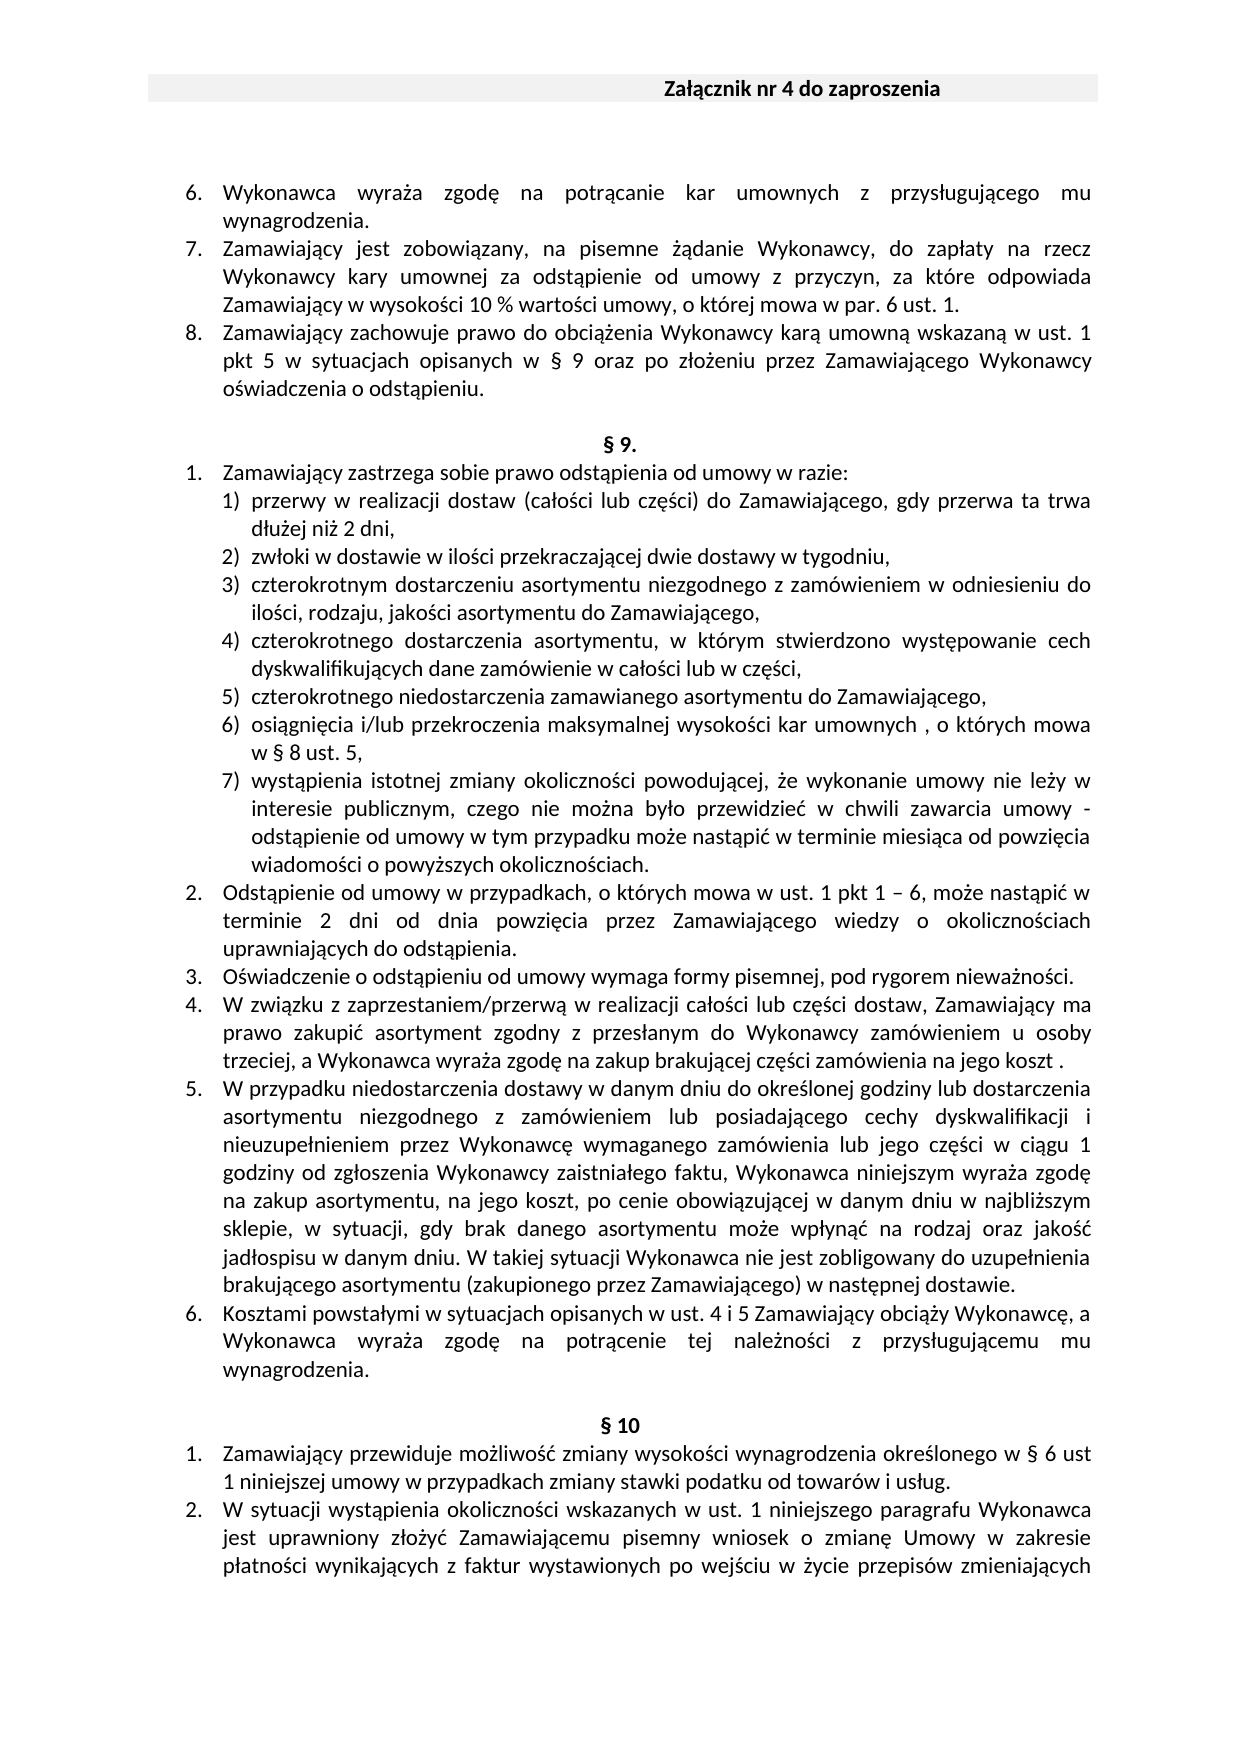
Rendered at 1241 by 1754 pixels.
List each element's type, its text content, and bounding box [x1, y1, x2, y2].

list W przypadku niedostarczenia dostawy w danym dniu do określonej godziny lub dostarczenia asortymentu niezgodnego z zamówieniem lub posiadającego cechy dyskwalifikacji i nieuzupełnieniem przez Wykonawcę wymaganego zamówienia lub jego części w ciągu 1 godziny od zgłoszenia Wykonawcy zaistniałego faktu, Wykonawca niniejszym wyraża zgodę na zakup asortymentu, na jego koszt, po cenie obowiązującej w danym dniu w najbliższym sklepie, w sytuacji, gdy brak danego asortymentu może wpłynąć na rodzaj oraz jakość jadłospisu w danym dniu. W takiej sytuacji Wykonawca nie jest zobligowany do uzupełnienia brakującego asortymentu (zakupionego przez Zamawiającego) w następnej dostawie. [185, 1074, 1093, 1299]
list Wykonawca wyraża zgodę na potrącanie kar umownych z przysługującego mu wynagrodzenia. [185, 178, 1093, 234]
list W związku z zaprzestaniem/przerwą w realizacji całości lub części dostaw, Zamawiający ma prawo zakupić asortyment zgodny z przesłanym do Wykonawcy zamówieniem u osoby trzeciej, a Wykonawca wyraża zgodę na zakup brakującej części zamówienia na jego koszt . [185, 990, 1093, 1074]
list osiągnięcia i/lub przekroczenia maksymalnej wysokości kar umownych , o których mowa w § 8 ust. 5, [221, 710, 1093, 766]
list Kosztami powstałymi w sytuacjach opisanych w ust. 4 i 5 Zamawiający obciąży Wykonawcę, a Wykonawca wyraża zgodę na potrącenie tej należności z przysługującemu mu wynagrodzenia. [185, 1299, 1093, 1383]
list Zamawiający zastrzega sobie prawo odstąpienia od umowy w razie: [185, 458, 1093, 486]
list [185, 1495, 1093, 1579]
list czterokrotnym dostarczeniu asortymentu niezgodnego z zamówieniem w odniesieniu do ilości, rodzaju, jakości asortymentu do Zamawiającego, [221, 570, 1093, 626]
list Zamawiający zachowuje prawo do obciążenia Wykonawcy karą umowną wskazaną w ust. 1 pkt 5 w sytuacjach opisanych w § 9 oraz po złożeniu przez Zamawiającego Wykonawcy oświadczenia o odstąpieniu. [185, 318, 1093, 402]
list Oświadczenie o odstąpieniu od umowy wymaga formy pisemnej, pod rygorem nieważności. [185, 962, 1093, 990]
list zwłoki w dostawie w ilości przekraczającej dwie dostawy w tygodniu, [221, 542, 1093, 570]
list czterokrotnego dostarczenia asortymentu, w którym stwierdzono występowanie cech dyskwalifikujących dane zamówienie w całości lub w części, [221, 626, 1093, 682]
list Odstąpienie od umowy w przypadkach, o których mowa w ust. 1 pkt 1 – 6, może nastąpić w terminie 2 dni od dnia powzięcia przez Zamawiającego wiedzy o okolicznościach uprawniających do odstąpienia. [185, 878, 1093, 962]
list Zamawiający jest zobowiązany, na pisemne żądanie Wykonawcy, do zapłaty na rzecz Wykonawcy kary umownej za odstąpienie od umowy z przyczyn, za które odpowiada Zamawiający w wysokości 10 % wartości umowy, o której mowa w par. 6 ust. 1. [185, 234, 1093, 318]
text § 9. [148, 430, 1093, 458]
list wystąpienia istotnej zmiany okoliczności powodującej, że wykonanie umowy nie leży w interesie publicznym, czego nie można było przewidzieć w chwili zawarcia umowy - odstąpienie od umowy w tym przypadku może nastąpić w terminie miesiąca od powzięcia wiadomości o powyższych okolicznościach. [221, 766, 1093, 878]
list czterokrotnego niedostarczenia zamawianego asortymentu do Zamawiającego, [221, 682, 1093, 710]
text § 10 [148, 1411, 1093, 1439]
list przerwy w realizacji dostaw (całości lub części) do Zamawiającego, gdy przerwa ta trwa dłużej niż 2 dni, [221, 486, 1093, 542]
list Zamawiający przewiduje możliwość zmiany wysokości wynagrodzenia określonego w § 6 ust 1 niniejszej umowy w przypadkach zmiany stawki podatku od towarów i usług. [185, 1439, 1093, 1495]
